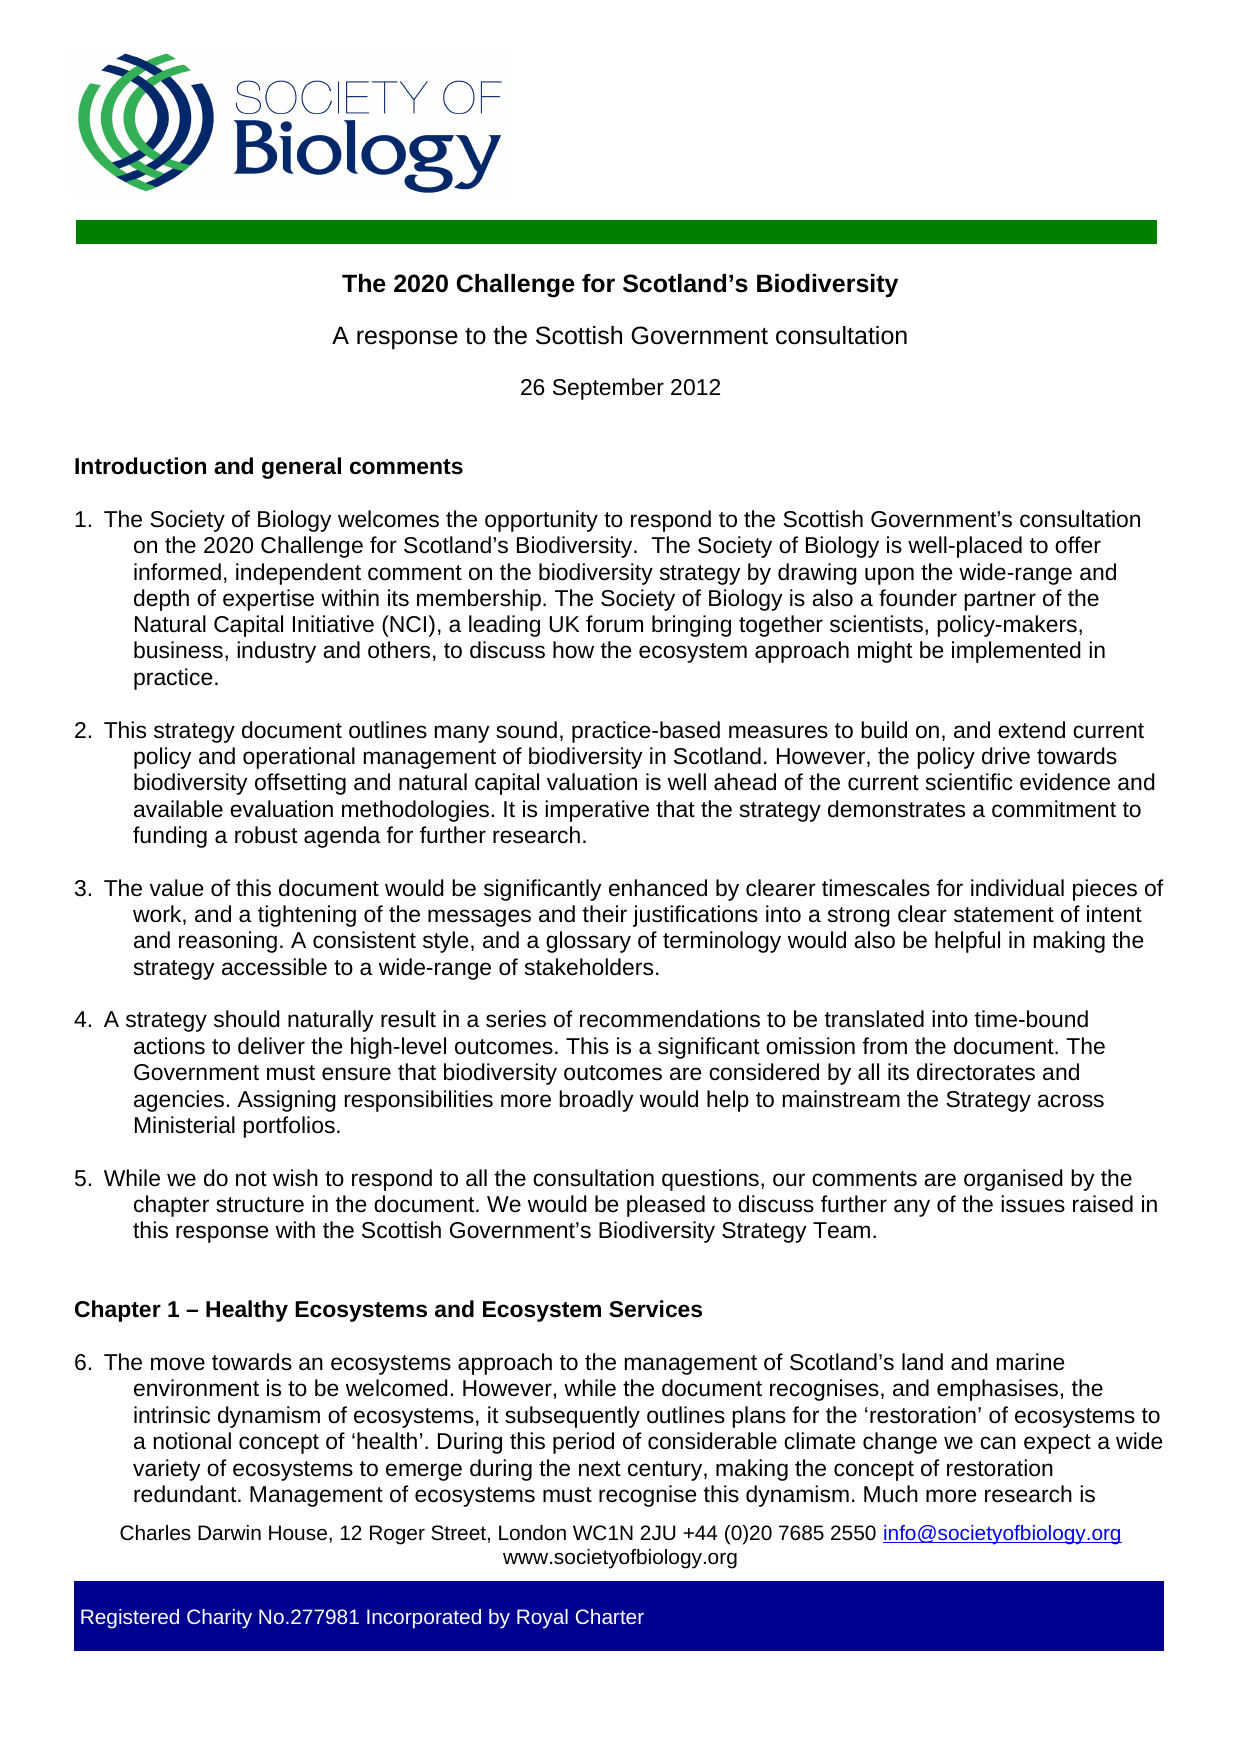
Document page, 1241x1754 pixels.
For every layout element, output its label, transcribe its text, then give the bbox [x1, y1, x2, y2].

list The value of this document would be significantly enhanced by clearer timescales for individual pieces of work, and a tightening of the messages and their justifications into a strong clear statement of intent and reasoning. A consistent style, and a glossary of terminology would also be helpful in making the strategy accessible to a wide-range of stakeholders. [74, 875, 1167, 980]
list This strategy document outlines many sound, practice-based measures to build on, and extend current policy and operational management of biodiversity in Scotland. However, the policy drive towards biodiversity offsetting and natural capital valuation is well ahead of the current scientific evidence and available evaluation methodologies. It is imperative that the strategy demonstrates a commitment to funding a robust agenda for further research. [74, 717, 1167, 848]
picture [69, 47, 511, 199]
text Introduction and general comments [74, 453, 1167, 479]
text The 2020 Challenge for Scotland’s Biodiversity [74, 268, 1167, 297]
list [74, 1349, 1167, 1507]
list While we do not wish to respond to all the consultation questions, our comments are organised by the chapter structure in the document. We would be pleased to discuss further any of the issues raised in this response with the Scottish Government’s Biodiversity Strategy Team. [74, 1164, 1167, 1244]
text 26 September 2012 [74, 374, 1167, 400]
text Chapter 1 – Healthy Ecosystems and Ecosystem Services [74, 1296, 1167, 1323]
list A strategy should naturally result in a series of recommendations to be translated into time-bound actions to deliver the high-level outcomes. This is a significant omission from the document. The Government must ensure that biodiversity outcomes are considered by all its directorates and agencies. Assigning responsibilities more broadly would help to mainstream the Strategy across Ministerial portfolios. [74, 1006, 1167, 1138]
text A response to the Scottish Government consultation [74, 321, 1167, 350]
list The Society of Biology welcomes the opportunity to respond to the Scottish Government’s consultation on the 2020 Challenge for Scotland’s Biodiversity. The Society of Biology is well-placed to offer informed, independent comment on the biodiversity strategy by drawing upon the wide-range and depth of expertise within its membership. The Society of Biology is also a founder partner of the Natural Capital Initiative (NCI), a leading UK forum bringing together scientists, policy-makers, business, industry and others, to discuss how the ecosystem approach might be implemented in practice. [74, 506, 1167, 690]
